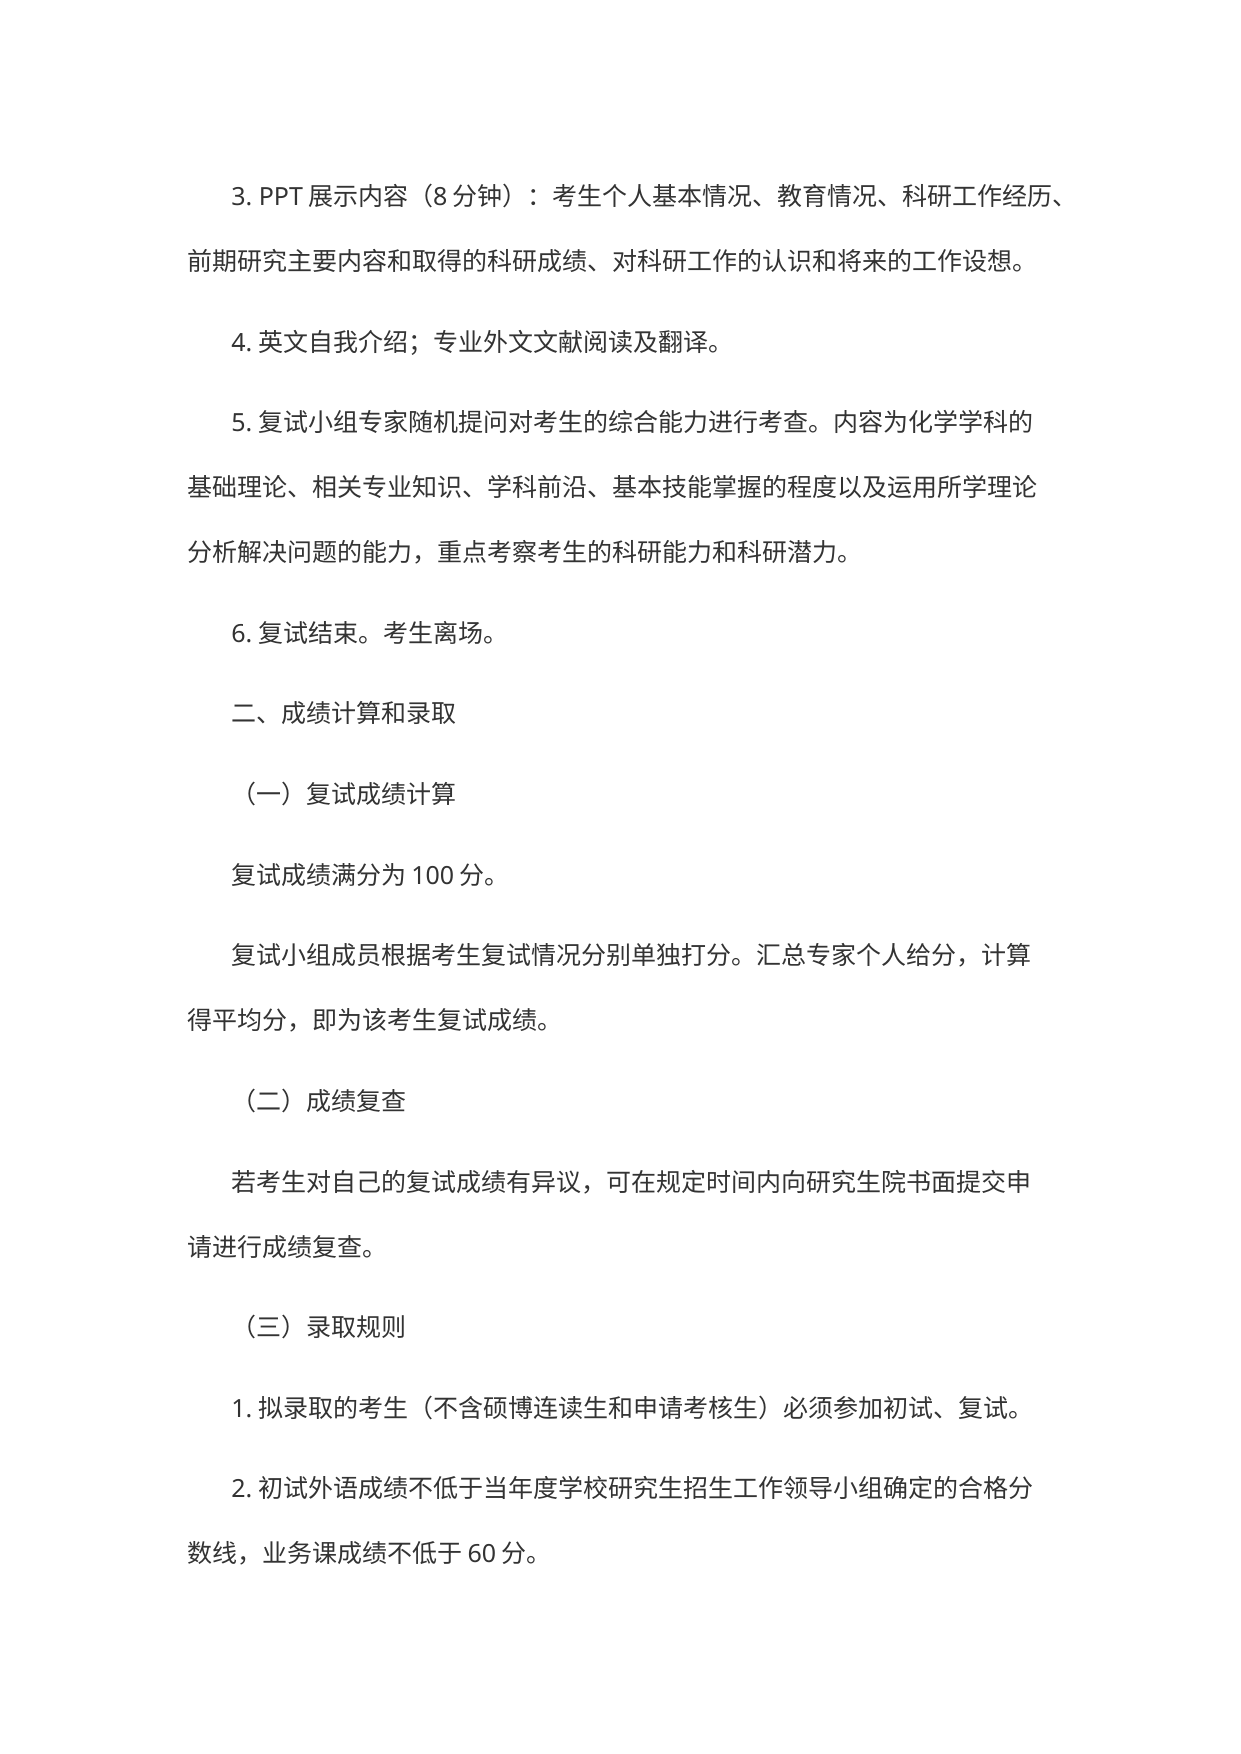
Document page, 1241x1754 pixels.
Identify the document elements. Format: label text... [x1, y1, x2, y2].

text 复试小组成员根据考生复试情况分别单独打分。汇总专家个人给分，计算得平均分，即为该考生复试成绩。 [187, 921, 1053, 1051]
text 6. 复试结束。考生离场。 [187, 599, 1053, 664]
text 复试成绩满分为100分。 [187, 841, 1053, 906]
text 3. PPT展示内容（8分钟）：考生个人基本情况、教育情况、科研工作经历、前期研究主要内容和取得的科研成绩、对科研工作的认识和将来的工作设想。 [187, 162, 1053, 292]
text 5. 复试小组专家随机提问对考生的综合能力进行考查。内容为化学学科的基础理论、相关专业知识、学科前沿、基本技能掌握的程度以及运用所学理论分析解决问题的能力，重点考察考生的科研能力和科研潜力。 [187, 388, 1053, 583]
text 2. 初试外语成绩不低于当年度学校研究生招生工作领导小组确定的合格分数线，业务课成绩不低于60分。 [187, 1454, 1053, 1584]
text （三）录取规则 [187, 1293, 1053, 1358]
text 4. 英文自我介绍；专业外文文献阅读及翻译。 [187, 308, 1053, 373]
text （二）成绩复查 [187, 1067, 1053, 1132]
text 二、成绩计算和录取 [187, 679, 1053, 744]
text （一）复试成绩计算 [187, 760, 1053, 825]
text 若考生对自己的复试成绩有异议，可在规定时间内向研究生院书面提交申请进行成绩复查。 [187, 1148, 1053, 1278]
text 1. 拟录取的考生（不含硕博连读生和申请考核生）必须参加初试、复试。 [187, 1374, 1053, 1439]
